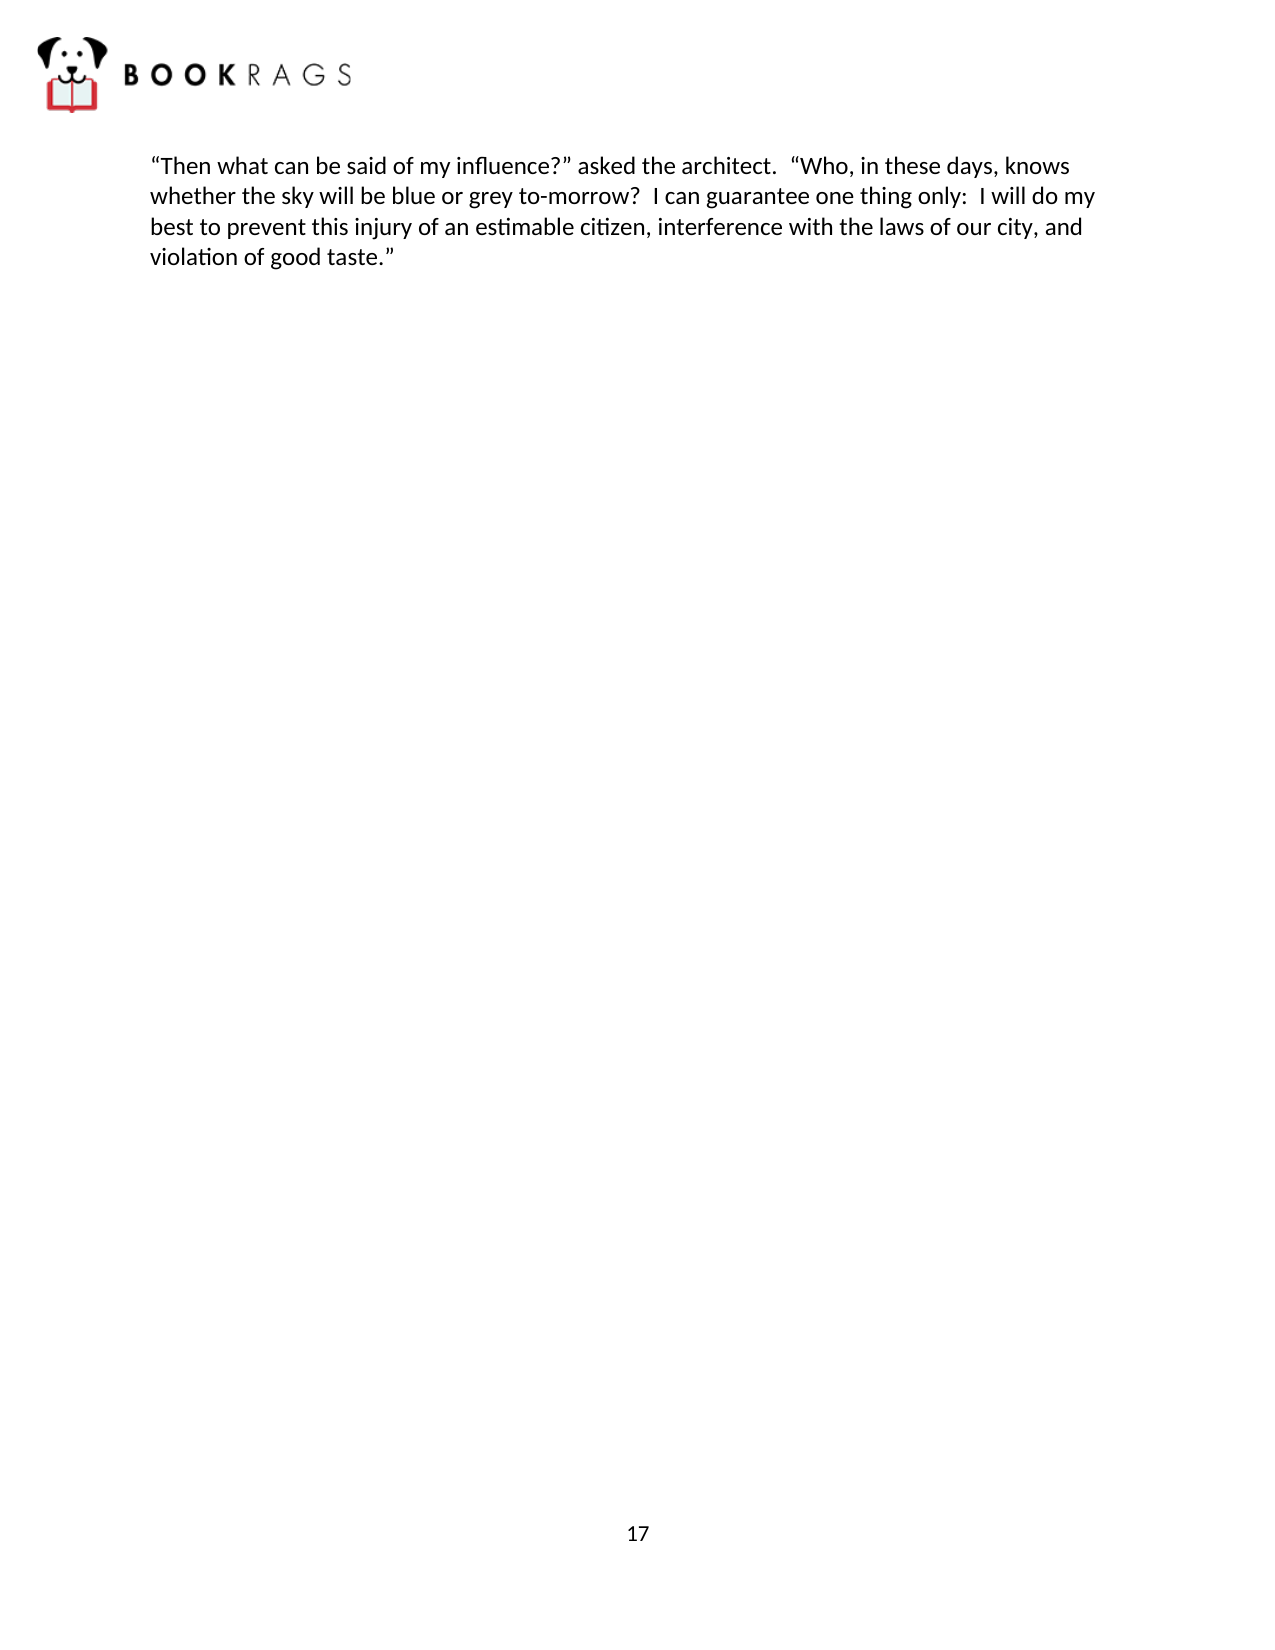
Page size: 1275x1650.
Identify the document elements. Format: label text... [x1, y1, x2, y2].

picture [37, 37, 351, 113]
text “Then what can be said of my influence?” asked the architect. “Who, in these days, knows whether the sky will be blue or grey to-morrow? I can guarantee one thing only: I will do my best to prevent this injury of an estimable citizen, interference with the laws of our city, and violation of good taste.” [150, 150, 1125, 272]
